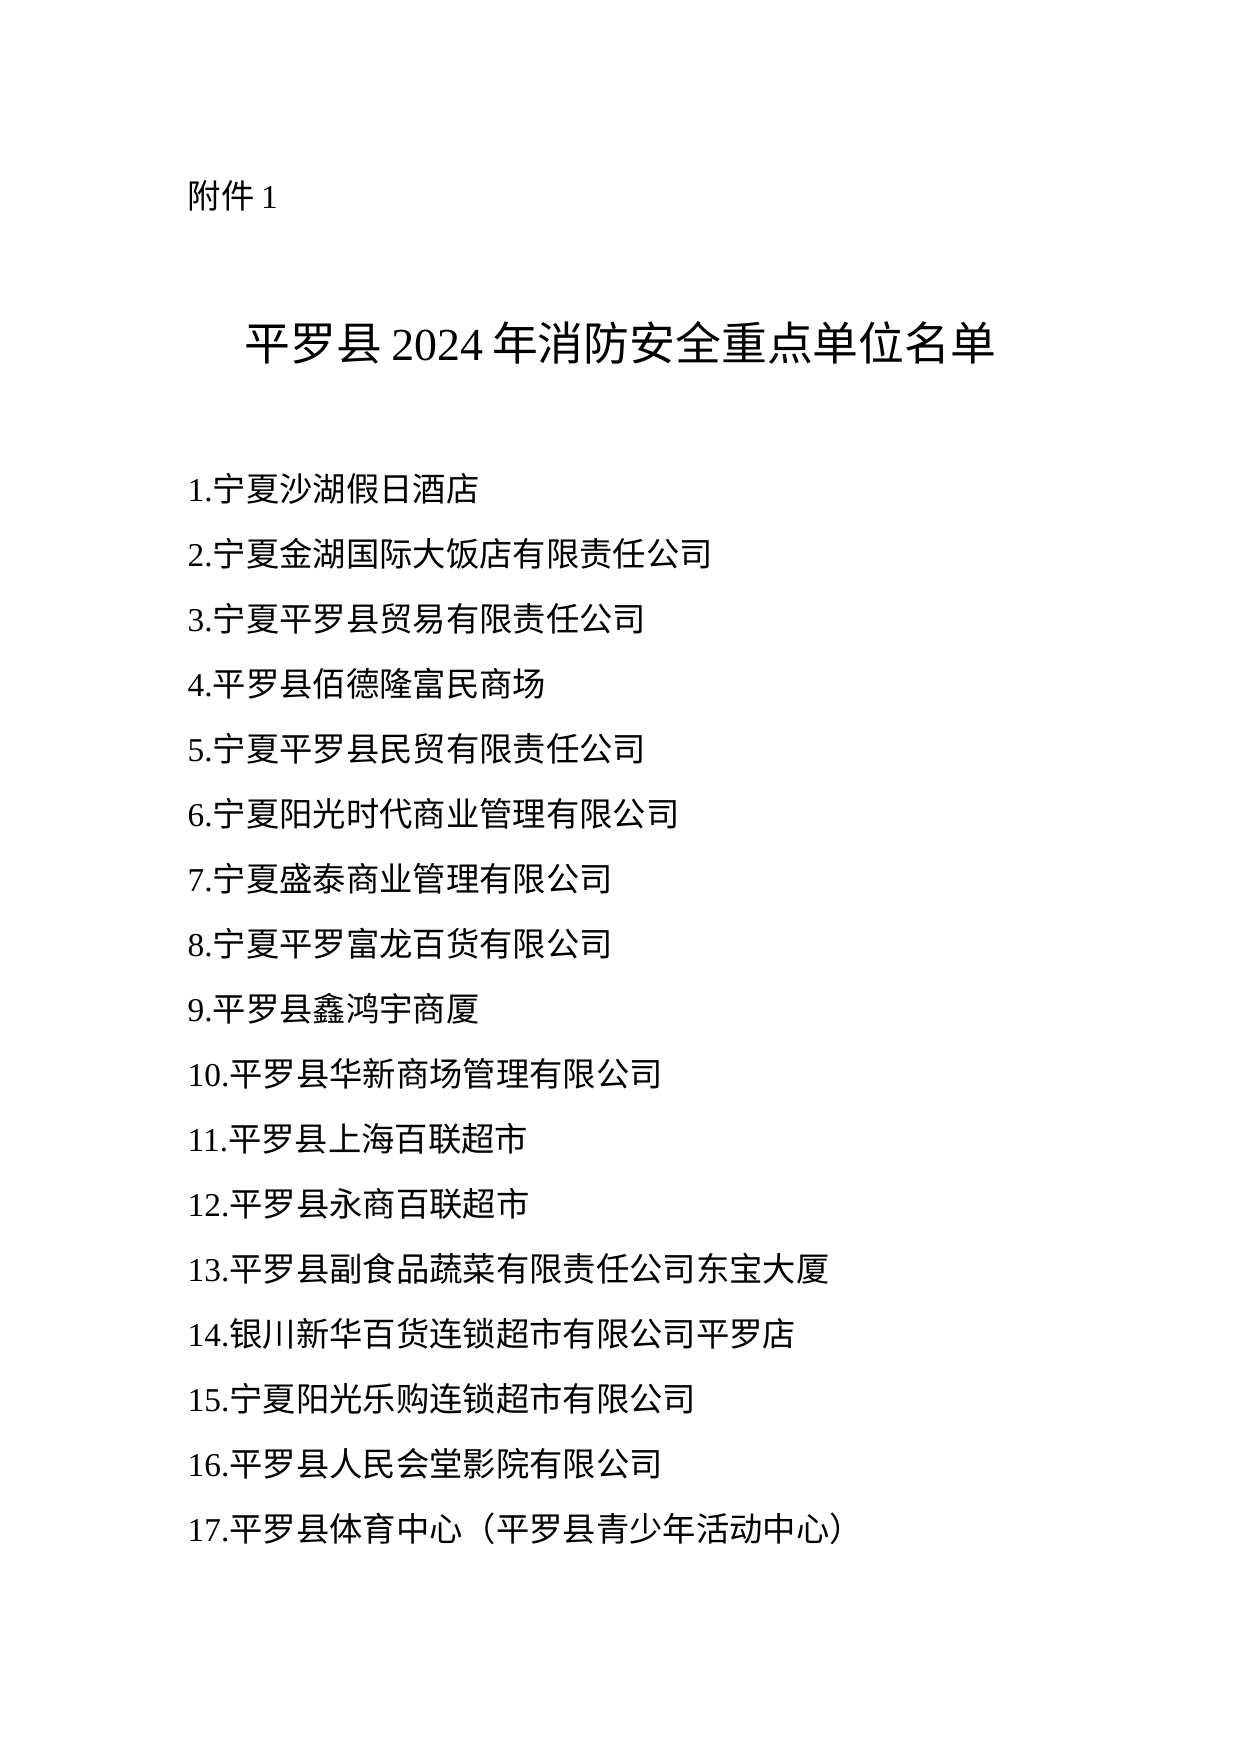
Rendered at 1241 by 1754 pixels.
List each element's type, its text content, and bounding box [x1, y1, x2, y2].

text 12.平罗县永商百联超市 [187, 1169, 1053, 1234]
text 平罗县2024年消防安全重点单位名单 [187, 292, 1053, 389]
text 4.平罗县佰德隆富民商场 [187, 649, 1053, 714]
text 9.平罗县鑫鸿宇商厦 [187, 974, 1053, 1039]
text 11.平罗县上海百联超市 [187, 1104, 1053, 1169]
text 附件1 [187, 162, 1053, 227]
text 8.宁夏平罗富龙百货有限公司 [187, 909, 1053, 974]
text 2.宁夏金湖国际大饭店有限责任公司 [187, 519, 1053, 584]
text 6.宁夏阳光时代商业管理有限公司 [187, 779, 1053, 844]
text 17.平罗县体育中心（平罗县青少年活动中心） [187, 1494, 1053, 1559]
text 10.平罗县华新商场管理有限公司 [187, 1039, 1053, 1104]
text 16.平罗县人民会堂影院有限公司 [187, 1429, 1053, 1494]
text 15.宁夏阳光乐购连锁超市有限公司 [187, 1364, 1053, 1429]
text 5.宁夏平罗县民贸有限责任公司 [187, 714, 1053, 779]
text 1.宁夏沙湖假日酒店 [187, 454, 1053, 519]
text 13.平罗县副食品蔬菜有限责任公司东宝大厦 [187, 1234, 1053, 1299]
text 3.宁夏平罗县贸易有限责任公司 [187, 584, 1053, 649]
text 14.银川新华百货连锁超市有限公司平罗店 [187, 1299, 1053, 1364]
text 7.宁夏盛泰商业管理有限公司 [187, 844, 1053, 909]
